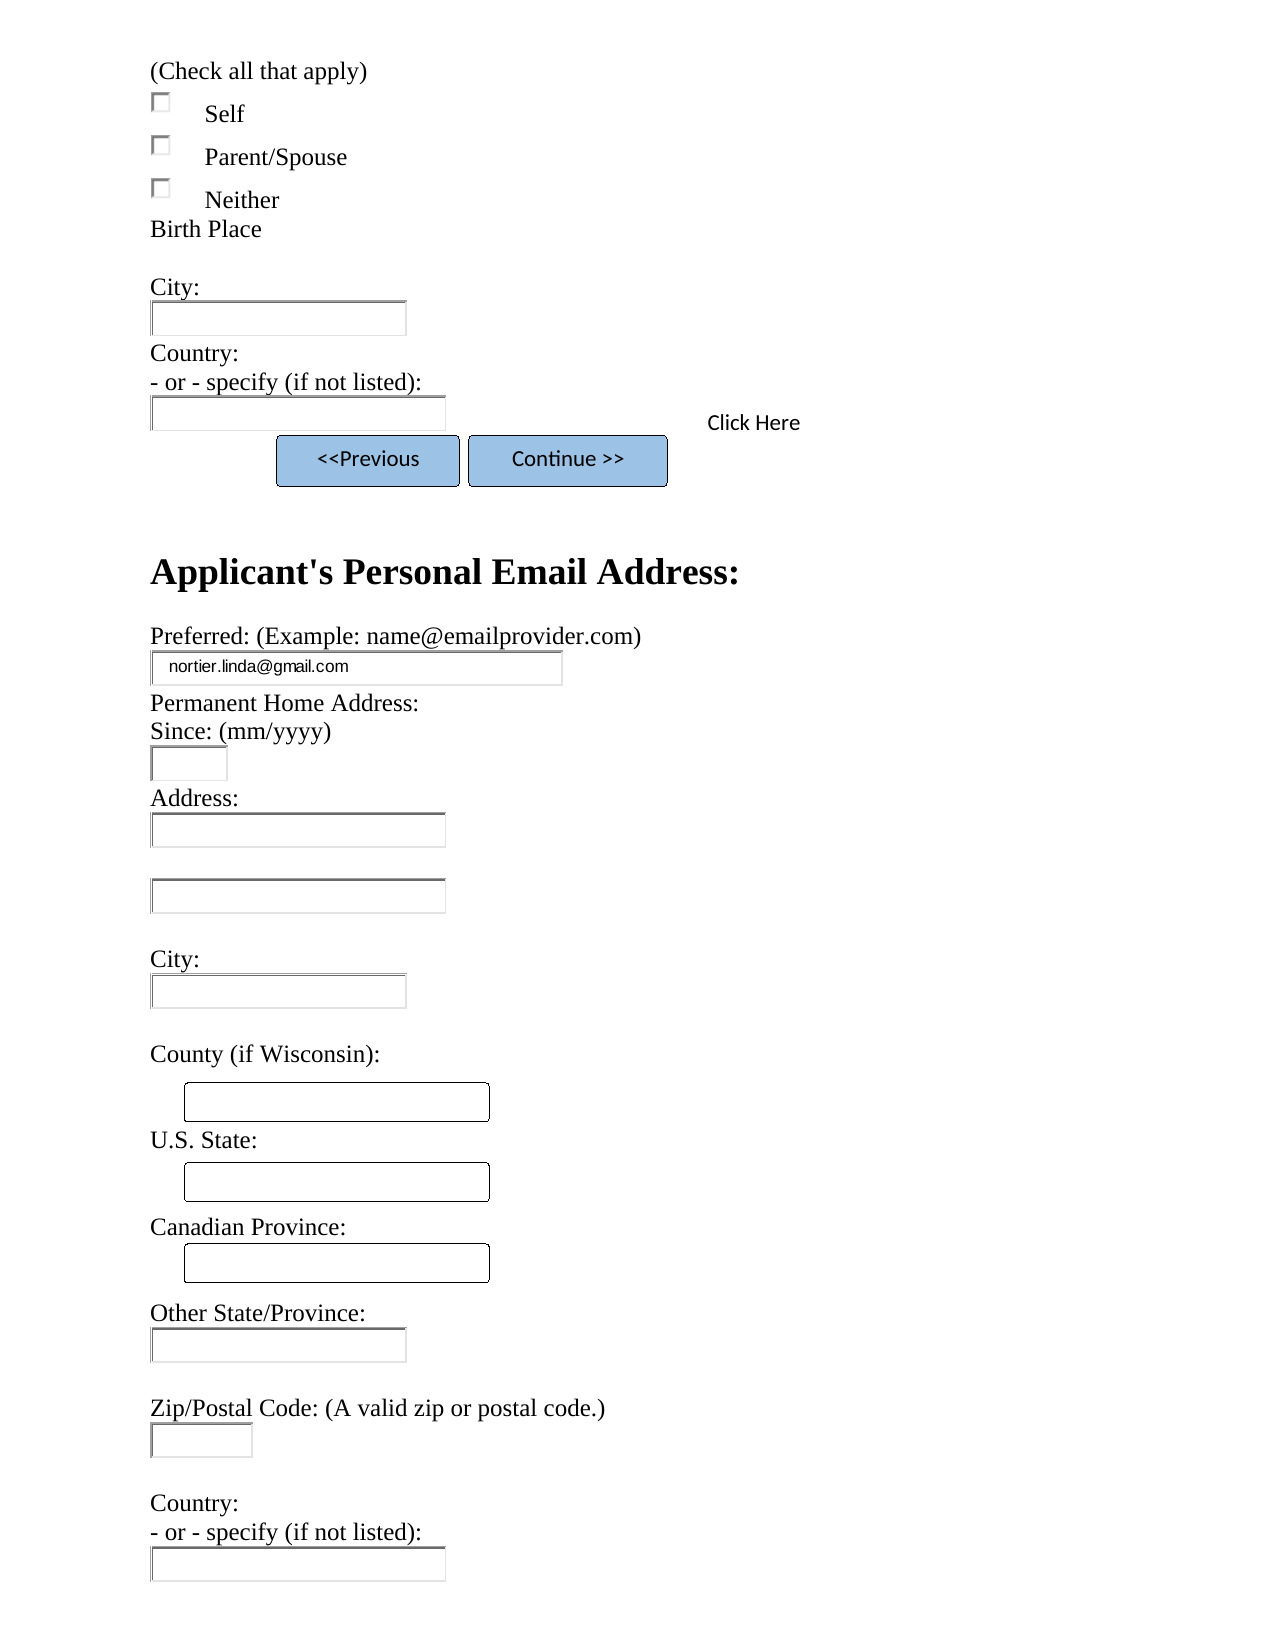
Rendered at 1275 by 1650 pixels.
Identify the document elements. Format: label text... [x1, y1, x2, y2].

text Applicant's Personal Email Address: [150, 549, 1125, 593]
text Permanent Home Address: [150, 688, 1125, 716]
text Zip/Postal Code: (A valid zip or postal code.) [150, 1393, 1125, 1422]
text Other State/Province: [150, 1298, 1125, 1327]
text - or - specify (if not listed): [150, 367, 1125, 395]
text Since: (mm/yyyy) [150, 716, 1125, 745]
text - or - specify (if not listed): [150, 1517, 1125, 1546]
text Birth Place [150, 214, 1125, 243]
text City: [150, 272, 1125, 300]
text City: [150, 944, 1125, 973]
text Address: [150, 783, 1125, 812]
text Preferred: (Example: name@emailprovider.com) [150, 621, 1125, 650]
text Country: [150, 338, 1125, 367]
text Self Parent/Spouse Neither [150, 85, 1125, 214]
text County (if Wisconsin): [150, 1039, 1125, 1068]
text (Check all that apply) [150, 56, 1125, 85]
text U.S. State: [150, 1126, 1125, 1154]
text Country: [150, 1488, 1125, 1517]
text Canadian Province: [150, 1212, 1125, 1241]
